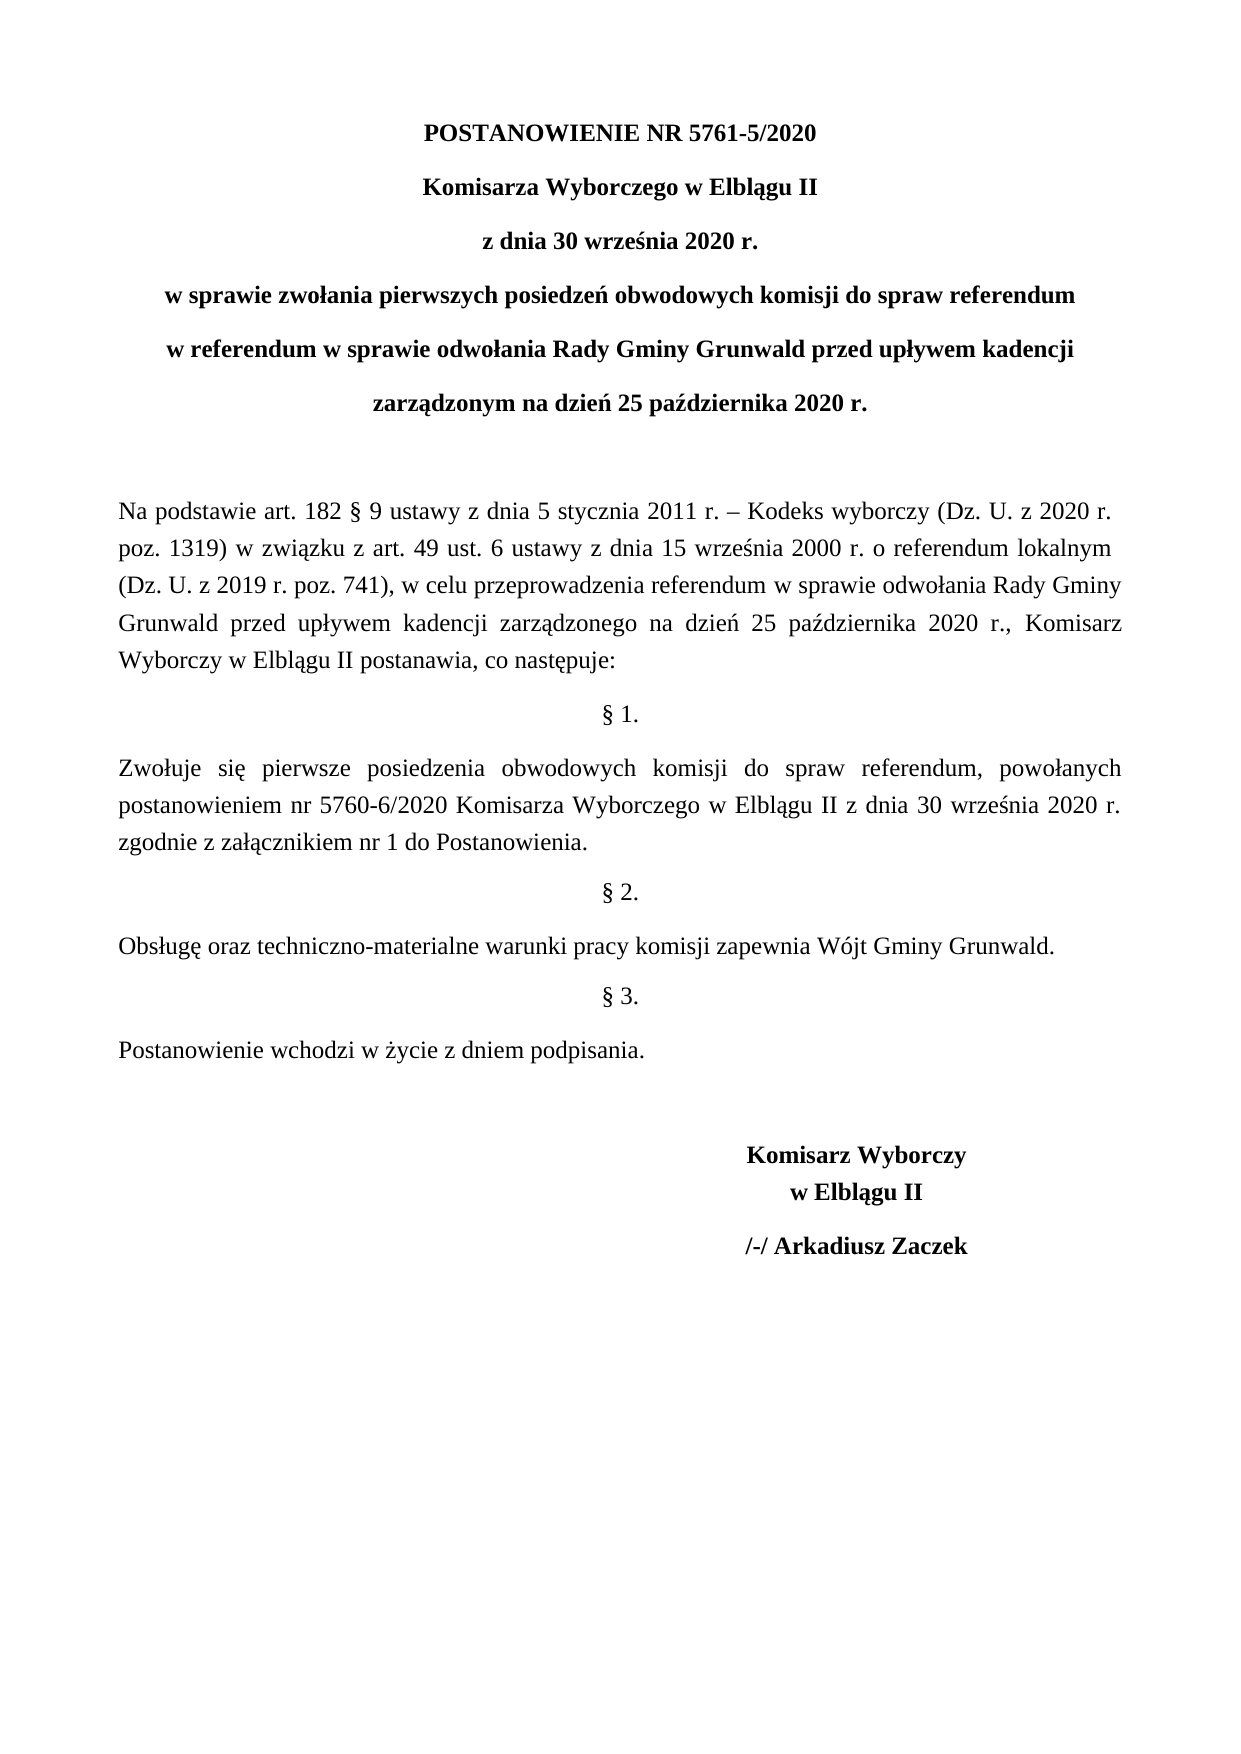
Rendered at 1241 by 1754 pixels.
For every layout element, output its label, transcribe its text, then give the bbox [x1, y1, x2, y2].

text Komisarz Wyborczy w Elblągu II [591, 1140, 1122, 1206]
text w referendum w sprawie odwołania Rady Gminy Grunwald przed upływem kadencji [118, 334, 1122, 363]
text zarządzonym na dzień 25 października 2020 r. [118, 388, 1122, 417]
text Na podstawie art. 182 § 9 ustawy z dnia 5 stycznia 2011 r. – Kodeks wyborczy (Dz. U. z 2020 r. poz. 1319) w związku z art. 49 ust. 6 ustawy z dnia 15 września 2000 r. o referendum lokalnym (Dz. U. z 2019 r. poz. 741), w celu przeprowadzenia referendum w sprawie odwołania Rady Gminy Grunwald przed upływem kadencji zarządzonego na dzień 25 października 2020 r., Komisarz Wyborczy w Elblągu II postanawia, co następuje: [118, 496, 1122, 674]
text Zwołuje się pierwsze posiedzenia obwodowych komisji do spraw referendum, powołanych postanowieniem nr 5760-6/2020 Komisarza Wyborczego w Elblągu II z dnia 30 września 2020 r. zgodnie z załącznikiem nr 1 do Postanowienia. [118, 753, 1122, 856]
text Obsługę oraz techniczno-materialne warunki pracy komisji zapewnia Wójt Gminy Grunwald. [118, 931, 1122, 960]
text § 1. [118, 699, 1122, 728]
text /-/ Arkadiusz Zaczek [591, 1231, 1122, 1260]
text Komisarza Wyborczego w Elblągu II [118, 172, 1122, 201]
text Postanowienie wchodzi w życie z dniem podpisania. [118, 1035, 1122, 1064]
text § 3. [118, 981, 1122, 1010]
text w sprawie zwołania pierwszych posiedzeń obwodowych komisji do spraw referendum [118, 280, 1122, 309]
text z dnia 30 września 2020 r. [118, 226, 1122, 255]
text § 2. [118, 877, 1122, 906]
text POSTANOWIENIE NR 5761-5/2020 [118, 118, 1122, 147]
